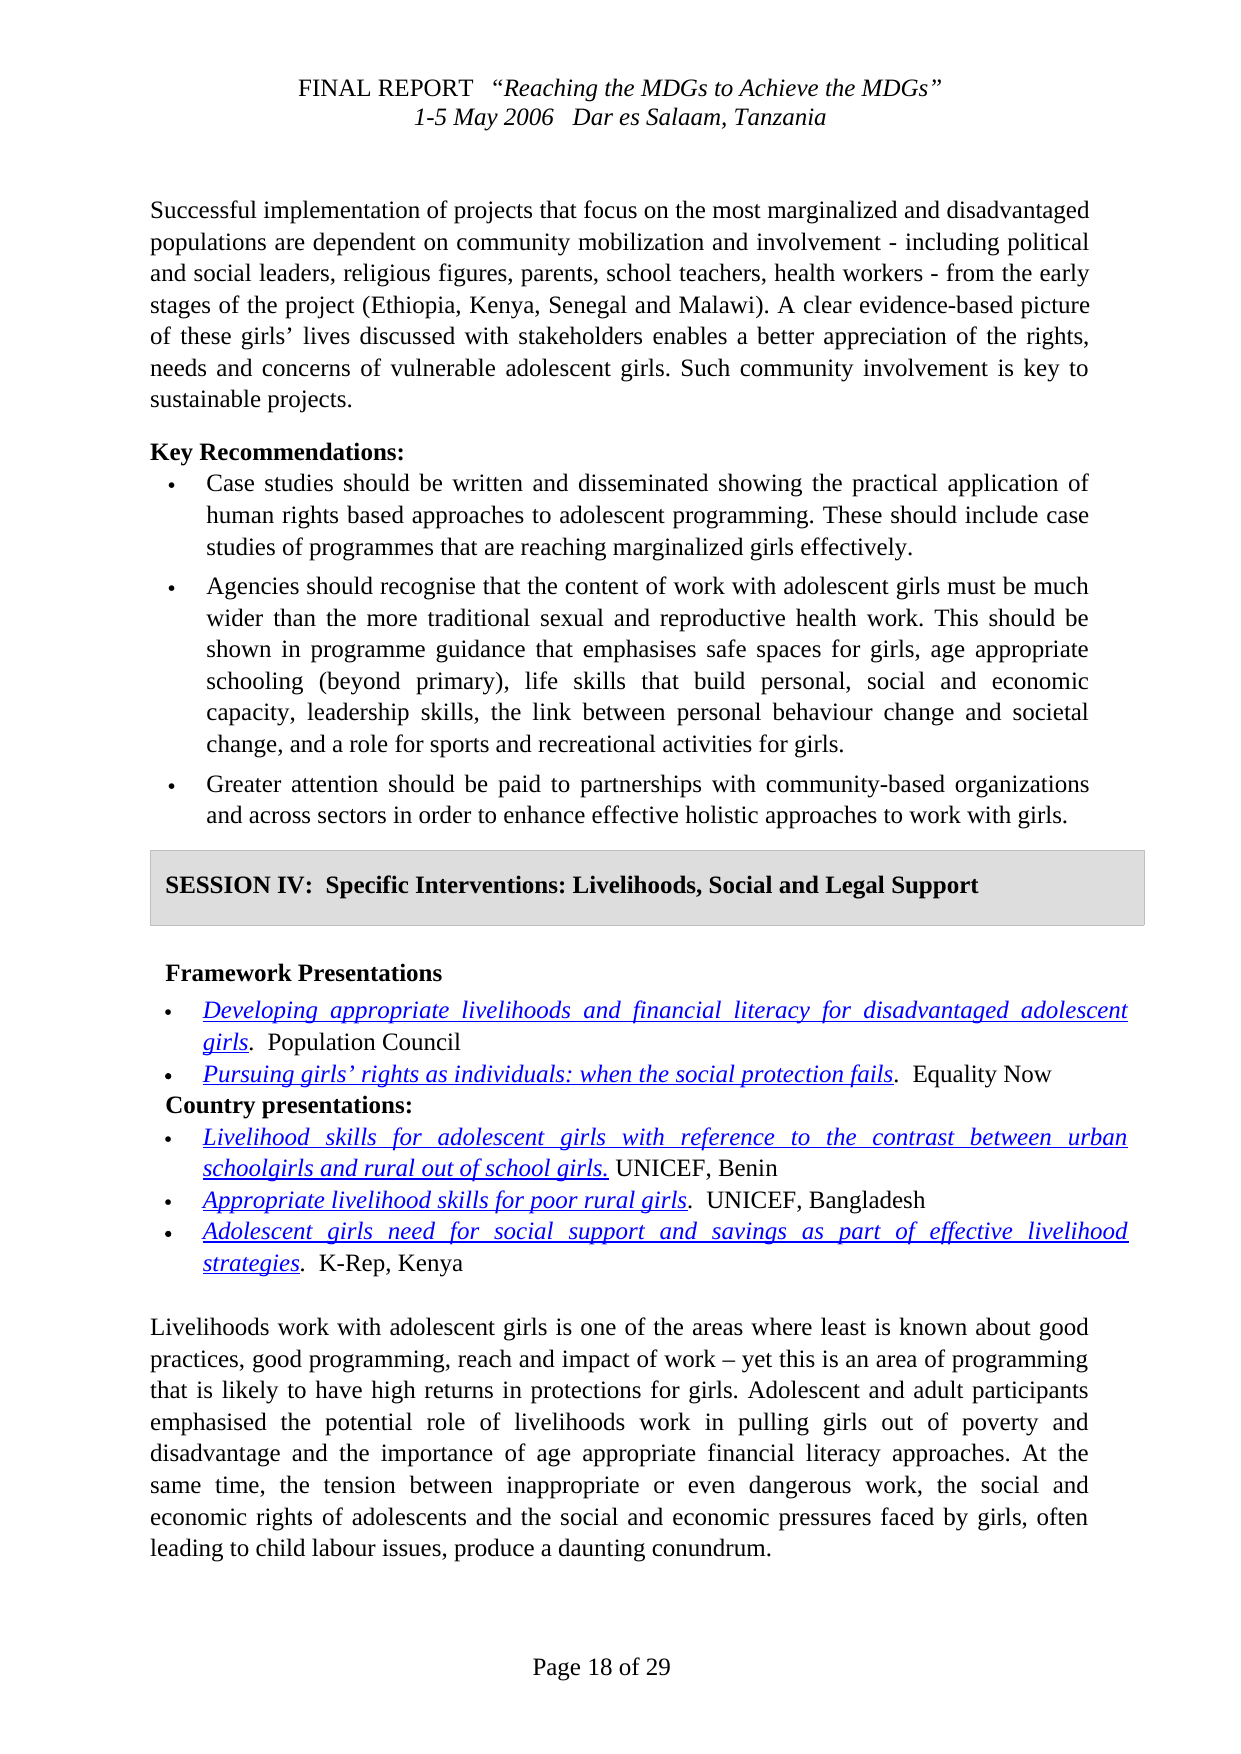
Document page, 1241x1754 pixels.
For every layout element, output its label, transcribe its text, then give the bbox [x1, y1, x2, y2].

text Successful implementation of projects that focus on the most marginalized and disadvantaged populations are dependent on community mobilization and involvement - including political and social leaders, religious figures, parents, school teachers, health workers - from the early stages of the project (Ethiopia, Kenya, Senegal and Malawi). A clear evidence-based picture of these girls’ lives discussed with stakeholders enables a better appreciation of the rights, needs and concerns of vulnerable adolescent girls. Such community involvement is key to sustainable projects. [150, 195, 1090, 413]
list Greater attention should be paid to partnerships with community-based organizations and across sectors in order to enhance effective holistic approaches to work with girls. [169, 769, 1090, 829]
list Case studies should be written and disseminated showing the practical application of human rights based approaches to adolescent programming. These should include case studies of programmes that are reaching marginalized girls effectively. [169, 468, 1090, 560]
text Key Recommendations: [150, 437, 1090, 466]
list Agencies should recognise that the content of work with adolescent girls must be much wider than the more traditional sexual and reproductive health work. This should be shown in programme guidance that emphasises safe spaces for girls, age appropriate schooling (beyond primary), life skills that build personal, social and economic capacity, leadership skills, the link between personal behaviour change and societal change, and a role for sports and recreational activities for girls. [169, 571, 1090, 758]
text Livelihoods work with adolescent girls is one of the areas where least is known about good practices, good programming, reach and impact of work – yet this is an area of programming that is likely to have high returns in protections for girls. Adolescent and adult participants emphasised the potential role of livelihoods work in pulling girls out of poverty and disadvantage and the importance of age appropriate financial literacy approaches. At the same time, the tension between inappropriate or even dangerous work, the social and economic rights of adolescents and the social and economic pressures faced by girls, often leading to child labour issues, produce a daunting conundrum. [150, 1312, 1090, 1562]
